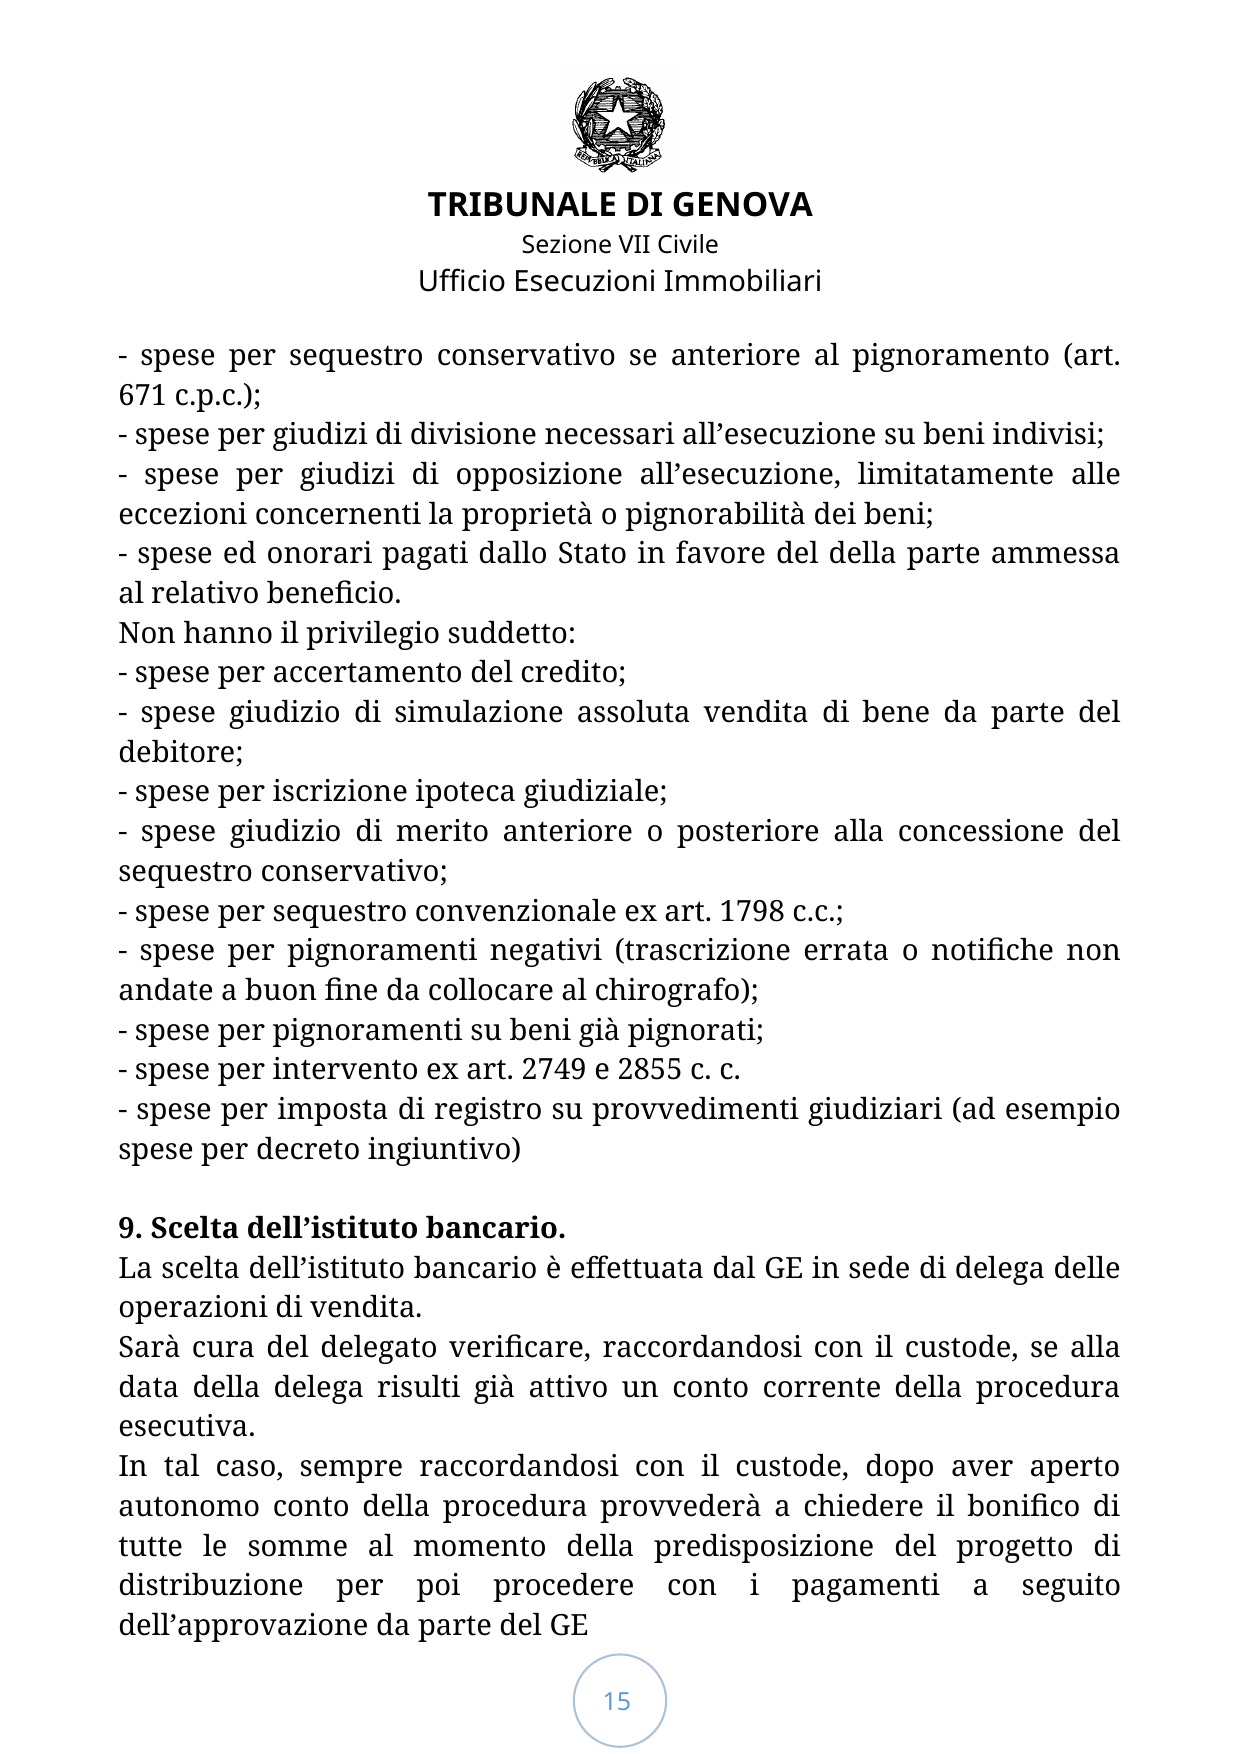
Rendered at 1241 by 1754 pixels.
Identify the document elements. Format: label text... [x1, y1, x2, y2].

text - spese per giudizi di opposizione all’esecuzione, limitatamente alle eccezioni concernenti la proprietà o pignorabilità dei beni; [118, 453, 1122, 533]
text - spese per sequestro convenzionale ex art. 1798 c.c.; [118, 890, 1122, 929]
text - spese per pignoramenti negativi (trascrizione errata o notifiche non andate a buon fine da collocare al chirografo); [118, 929, 1122, 1009]
text - spese ed onorari pagati dallo Stato in favore del della parte ammessa al relativo beneficio. [118, 533, 1122, 612]
text 9. Scelta dell’istituto bancario. [118, 1207, 1122, 1247]
text - spese per iscrizione ipoteca giudiziale; [118, 771, 1122, 810]
picture [558, 59, 682, 181]
text Non hanno il privilegio suddetto: [118, 612, 1122, 652]
text - spese per intervento ex art. 2749 e 2855 c. c. [118, 1048, 1122, 1088]
text In tal caso, sempre raccordandosi con il custode, dopo aver aperto autonomo conto della procedura provvederà a chiedere il bonifico di tutte le somme al momento della predisposizione del progetto di distribuzione per poi procedere con i pagamenti a seguito dell’approvazione da parte del GE [118, 1445, 1122, 1644]
text - spese giudizio di merito anteriore o posteriore alla concessione del sequestro conservativo; [118, 810, 1122, 890]
text - spese per giudizi di divisione necessari all’esecuzione su beni indivisi; [118, 413, 1122, 453]
text Sarà cura del delegato verificare, raccordandosi con il custode, se alla data della delega risulti già attivo un conto corrente della procedura esecutiva. [118, 1326, 1122, 1445]
text - spese per accertamento del credito; [118, 652, 1122, 691]
text - spese per pignoramenti su beni già pignorati; [118, 1009, 1122, 1048]
text - spese per sequestro conservativo se anteriore al pignoramento (art. 671 c.p.c.); [118, 334, 1122, 413]
text La scelta dell’istituto bancario è effettuata dal GE in sede di delega delle operazioni di vendita. [118, 1247, 1122, 1326]
text - spese giudizio di simulazione assoluta vendita di bene da parte del debitore; [118, 691, 1122, 771]
text - spese per imposta di registro su provvedimenti giudiziari (ad esempio spese per decreto ingiuntivo) [118, 1088, 1122, 1168]
